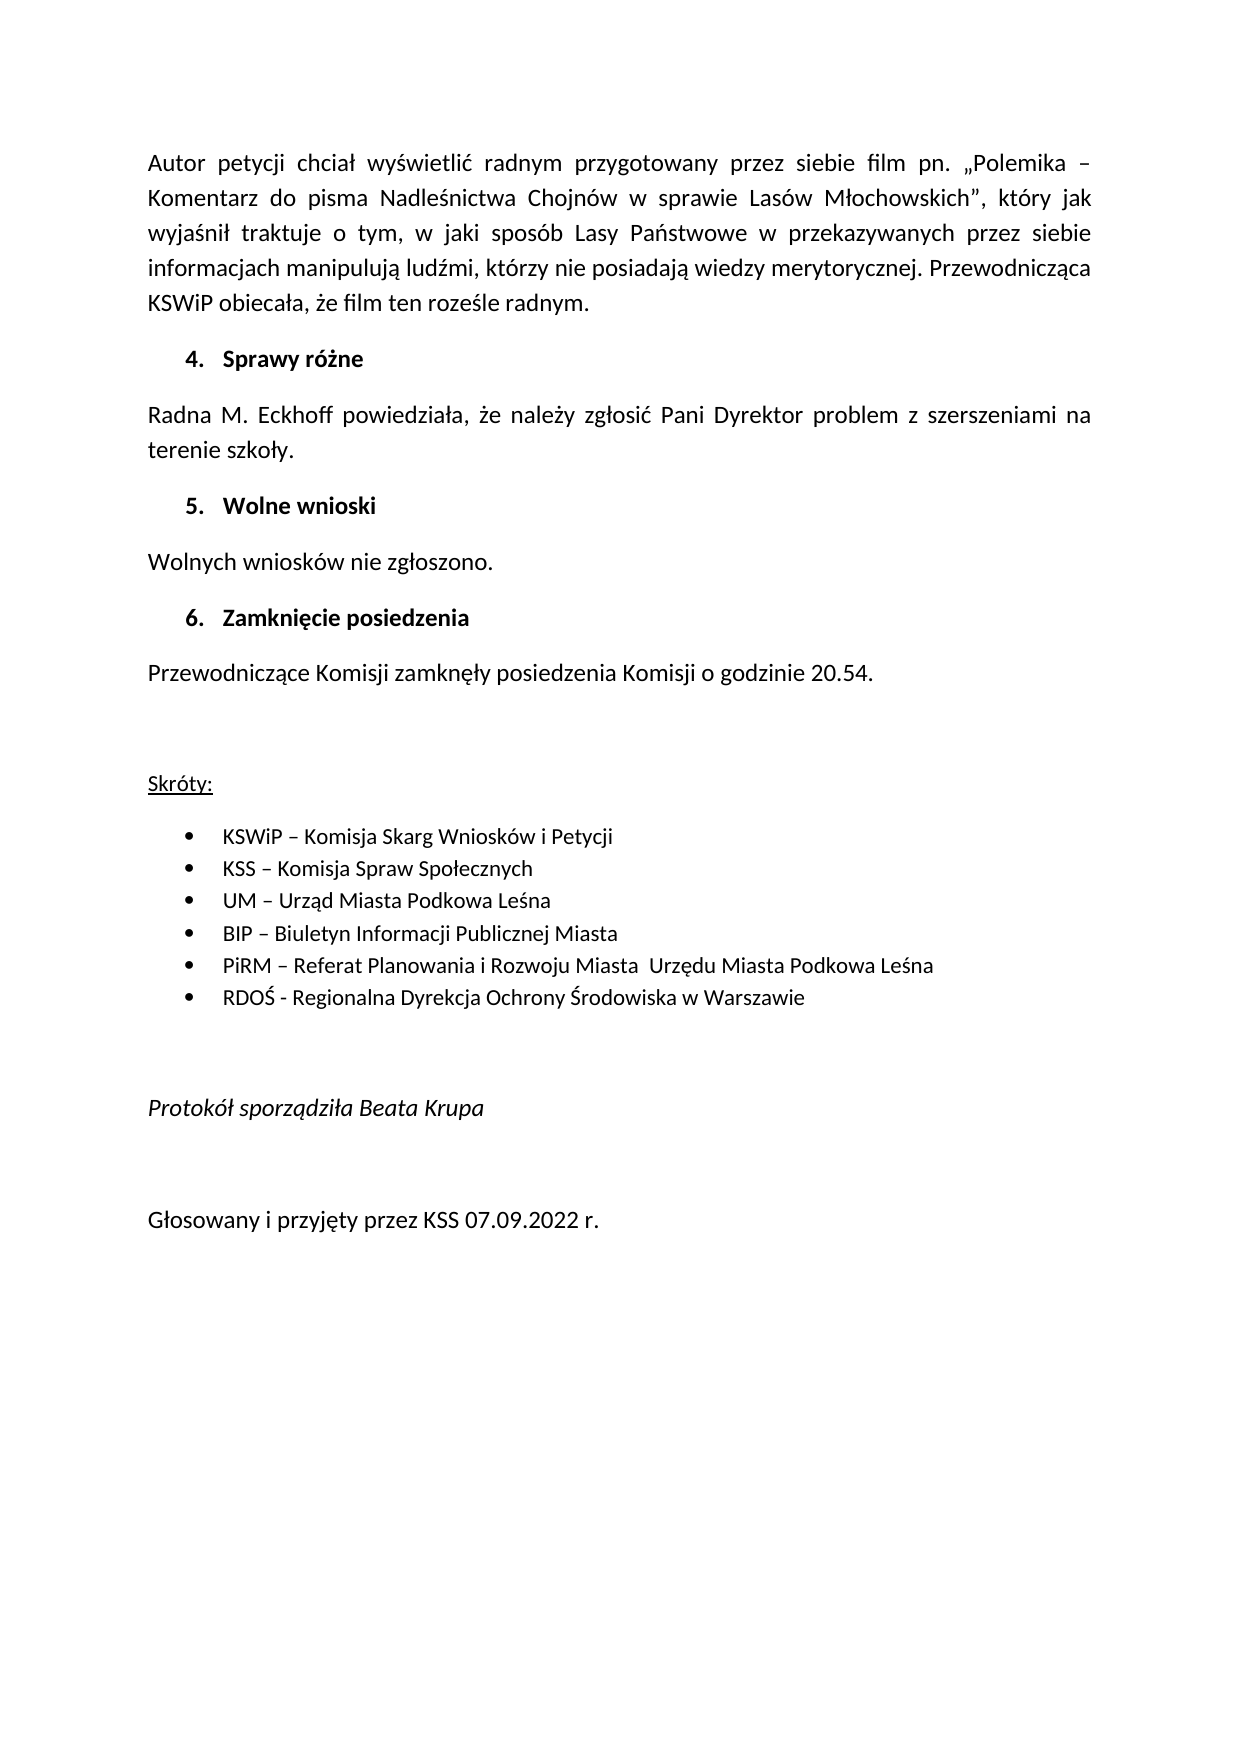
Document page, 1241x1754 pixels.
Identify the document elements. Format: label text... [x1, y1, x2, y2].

list UM – Urząd Miasta Podkowa Leśna [185, 887, 1093, 915]
list Sprawy różne [185, 343, 1093, 374]
list KSWiP – Komisja Skarg Wniosków i Petycji [185, 822, 1093, 850]
list BIP – Biuletyn Informacji Publicznej Miasta [185, 919, 1093, 947]
list PiRM – Referat Planowania i Rozwoju Miasta Urzędu Miasta Podkowa Leśna [185, 951, 1093, 979]
list RDOŚ - Regionalna Dyrekcja Ochrony Środowiska w Warszawie [185, 983, 1093, 1011]
text Protokół sporządziła Beata Krupa [148, 1092, 1093, 1123]
text Głosowany i przyjęty przez KSS 07.09.2022 r. [148, 1204, 1093, 1234]
text Wolnych wniosków nie zgłoszono. [148, 546, 1093, 576]
list Zamknięcie posiedzenia [185, 602, 1093, 632]
text Skróty: [148, 769, 1093, 797]
list KSS – Komisja Spraw Społecznych [185, 854, 1093, 882]
text Autor petycji chciał wyświetlić radnym przygotowany przez siebie film pn. „Polemika – Komentarz do pisma Nadleśnictwa Chojnów w sprawie Lasów Młochowskich”, który jak wyjaśnił traktuje o tym, w jaki sposób Lasy Państwowe w przekazywanych przez siebie informacjach manipulują ludźmi, którzy nie posiadają wiedzy merytorycznej. Przewodnicząca KSWiP obiecała, że film ten roześle radnym. [148, 148, 1093, 318]
text Przewodniczące Komisji zamknęły posiedzenia Komisji o godzinie 20.54. [148, 658, 1093, 688]
text Radna M. Eckhoff powiedziała, że należy zgłosić Pani Dyrektor problem z szerszeniami na terenie szkoły. [148, 399, 1093, 465]
list Wolne wnioski [185, 490, 1093, 521]
